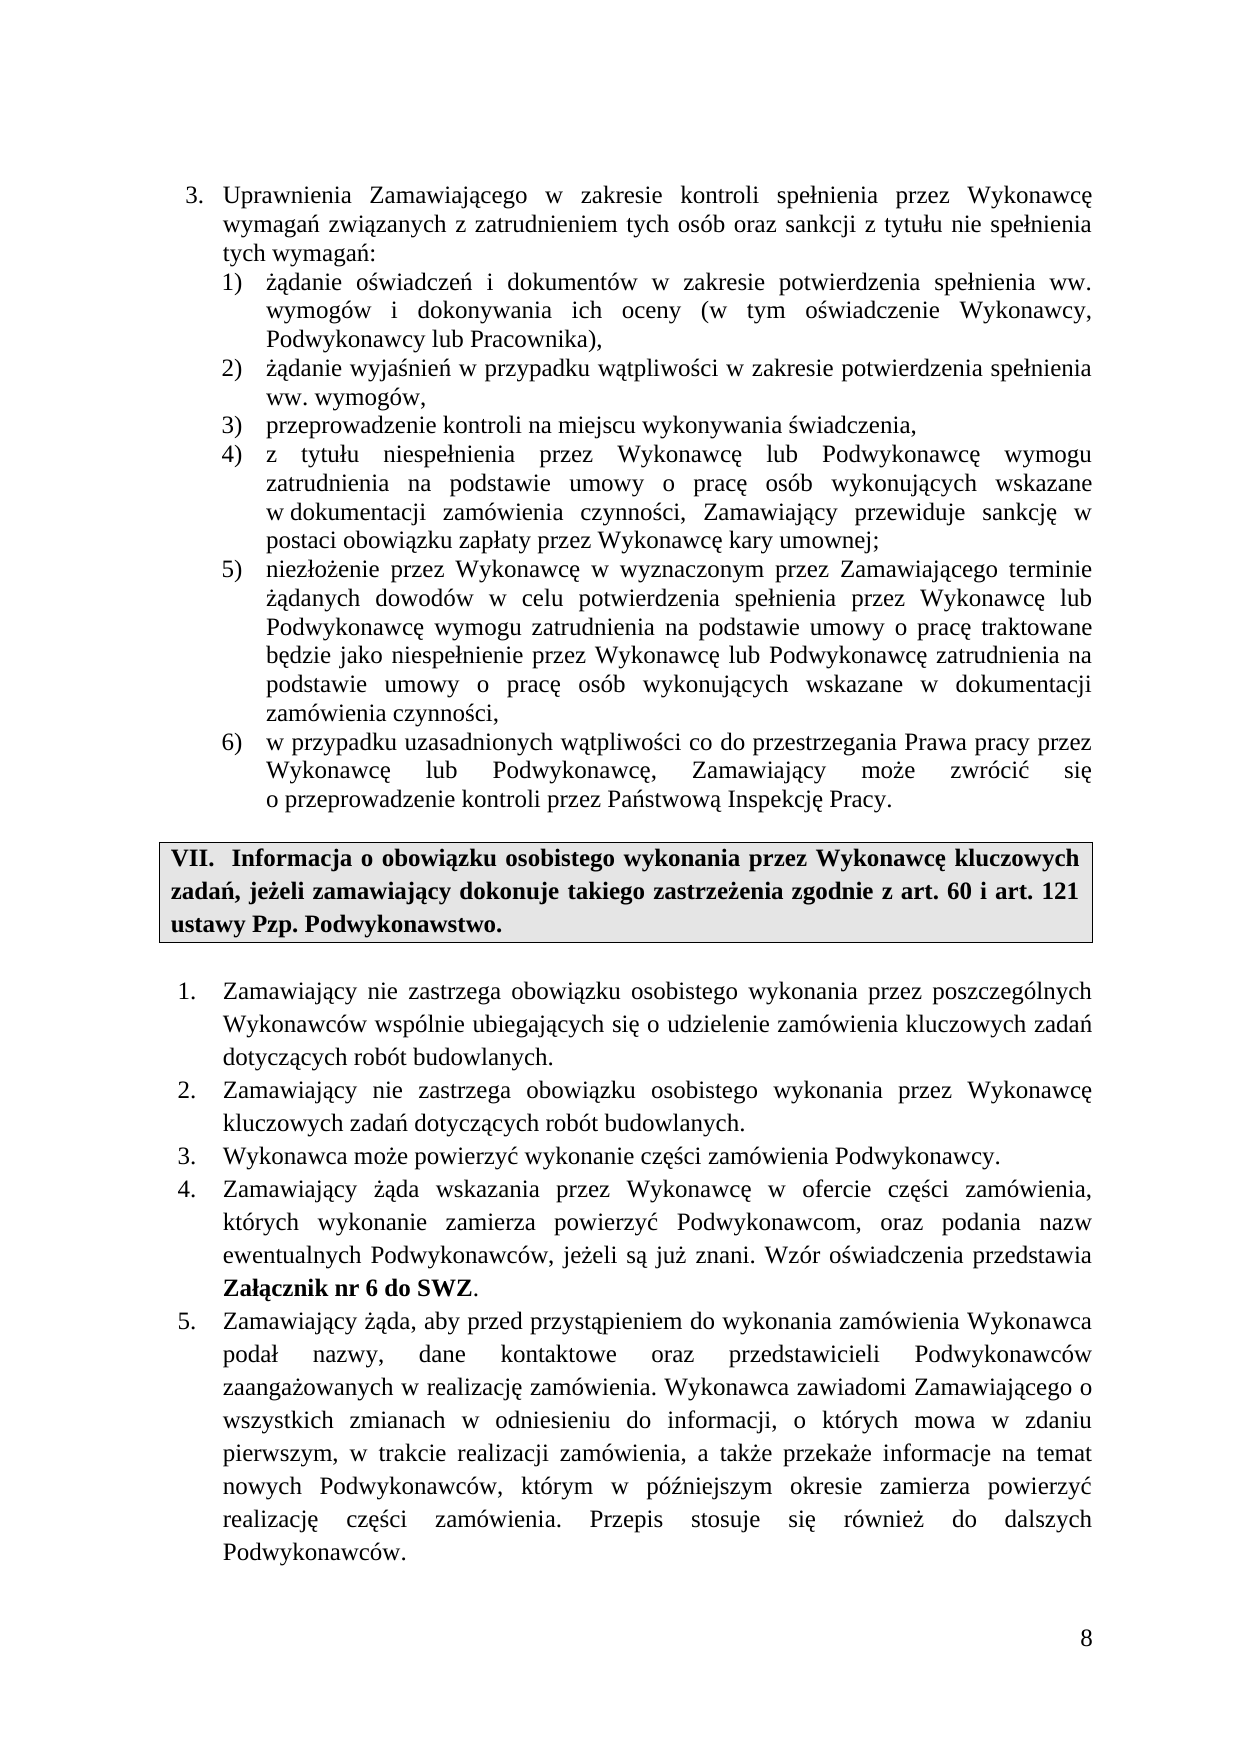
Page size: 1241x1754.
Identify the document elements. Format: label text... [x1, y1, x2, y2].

list Uprawnienia Zamawiającego w zakresie kontroli spełnienia przez Wykonawcę wymagań związanych z zatrudnieniem tych osób oraz sankcji z tytułu nie spełnienia tych wymagań: [185, 181, 1093, 267]
list żądanie oświadczeń i dokumentów w zakresie potwierdzenia spełnienia ww. wymogów i dokonywania ich oceny (w tym oświadczenie Wykonawcy, Podwykonawcy lub Pracownika), [221, 267, 1093, 353]
table_header VII. Informacja o obowiązku osobistego wykonania przez Wykonawcę kluczowych zadań, jeżeli zamawiający dokonuje takiego zastrzeżenia zgodnie z art. 60 i art. 121 ustawy Pzp. Podwykonawstwo. [160, 843, 1092, 942]
list Zamawiający żąda wskazania przez Wykonawcę w ofercie części zamówienia, których wykonanie zamierza powierzyć Podwykonawcom, oraz podania nazw ewentualnych Podwykonawców, jeżeli są już znani. Wzór oświadczenia przedstawia Załącznik nr 6 do SWZ. [177, 1174, 1093, 1302]
list z tytułu niespełnienia przez Wykonawcę lub Podwykonawcę wymogu zatrudnienia na podstawie umowy o pracę osób wykonujących wskazane w dokumentacji zamówienia czynności, Zamawiający przewiduje sankcję w postaci obowiązku zapłaty przez Wykonawcę kary umownej; [221, 439, 1093, 554]
list Zamawiający nie zastrzega obowiązku osobistego wykonania przez poszczególnych Wykonawców wspólnie ubiegających się o udzielenie zamówienia kluczowych zadań dotyczących robót budowlanych. [177, 976, 1093, 1071]
list przeprowadzenie kontroli na miejscu wykonywania świadczenia, [221, 411, 1093, 439]
list Zamawiający żąda, aby przed przystąpieniem do wykonania zamówienia Wykonawca podał nazwy, dane kontaktowe oraz przedstawicieli Podwykonawców zaangażowanych w realizację zamówienia. Wykonawca zawiadomi Zamawiającego o wszystkich zmianach w odniesieniu do informacji, o których mowa w zdaniu pierwszym, w trakcie realizacji zamówienia, a także przekaże informacje na temat nowych Podwykonawców, którym w późniejszym okresie zamierza powierzyć realizację części zamówienia. Przepis stosuje się również do dalszych Podwykonawców. [177, 1306, 1093, 1566]
list Zamawiający nie zastrzega obowiązku osobistego wykonania przez Wykonawcę kluczowych zadań dotyczących robót budowlanych. [177, 1075, 1093, 1137]
list żądanie wyjaśnień w przypadku wątpliwości w zakresie potwierdzenia spełnienia ww. wymogów, [221, 353, 1093, 411]
list w przypadku uzasadnionych wątpliwości co do przestrzegania Prawa pracy przez Wykonawcę lub Podwykonawcę, Zamawiający może zwrócić się o przeprowadzenie kontroli przez Państwową Inspekcję Pracy. [221, 727, 1093, 813]
list niezłożenie przez Wykonawcę w wyznaczonym przez Zamawiającego terminie żądanych dowodów w celu potwierdzenia spełnienia przez Wykonawcę lub Podwykonawcę wymogu zatrudnienia na podstawie umowy o pracę traktowane będzie jako niespełnienie przez Wykonawcę lub Podwykonawcę zatrudnienia na podstawie umowy o pracę osób wykonujących wskazane w dokumentacji zamówienia czynności, [221, 554, 1093, 727]
list Wykonawca może powierzyć wykonanie części zamówienia Podwykonawcy. [177, 1141, 1093, 1170]
